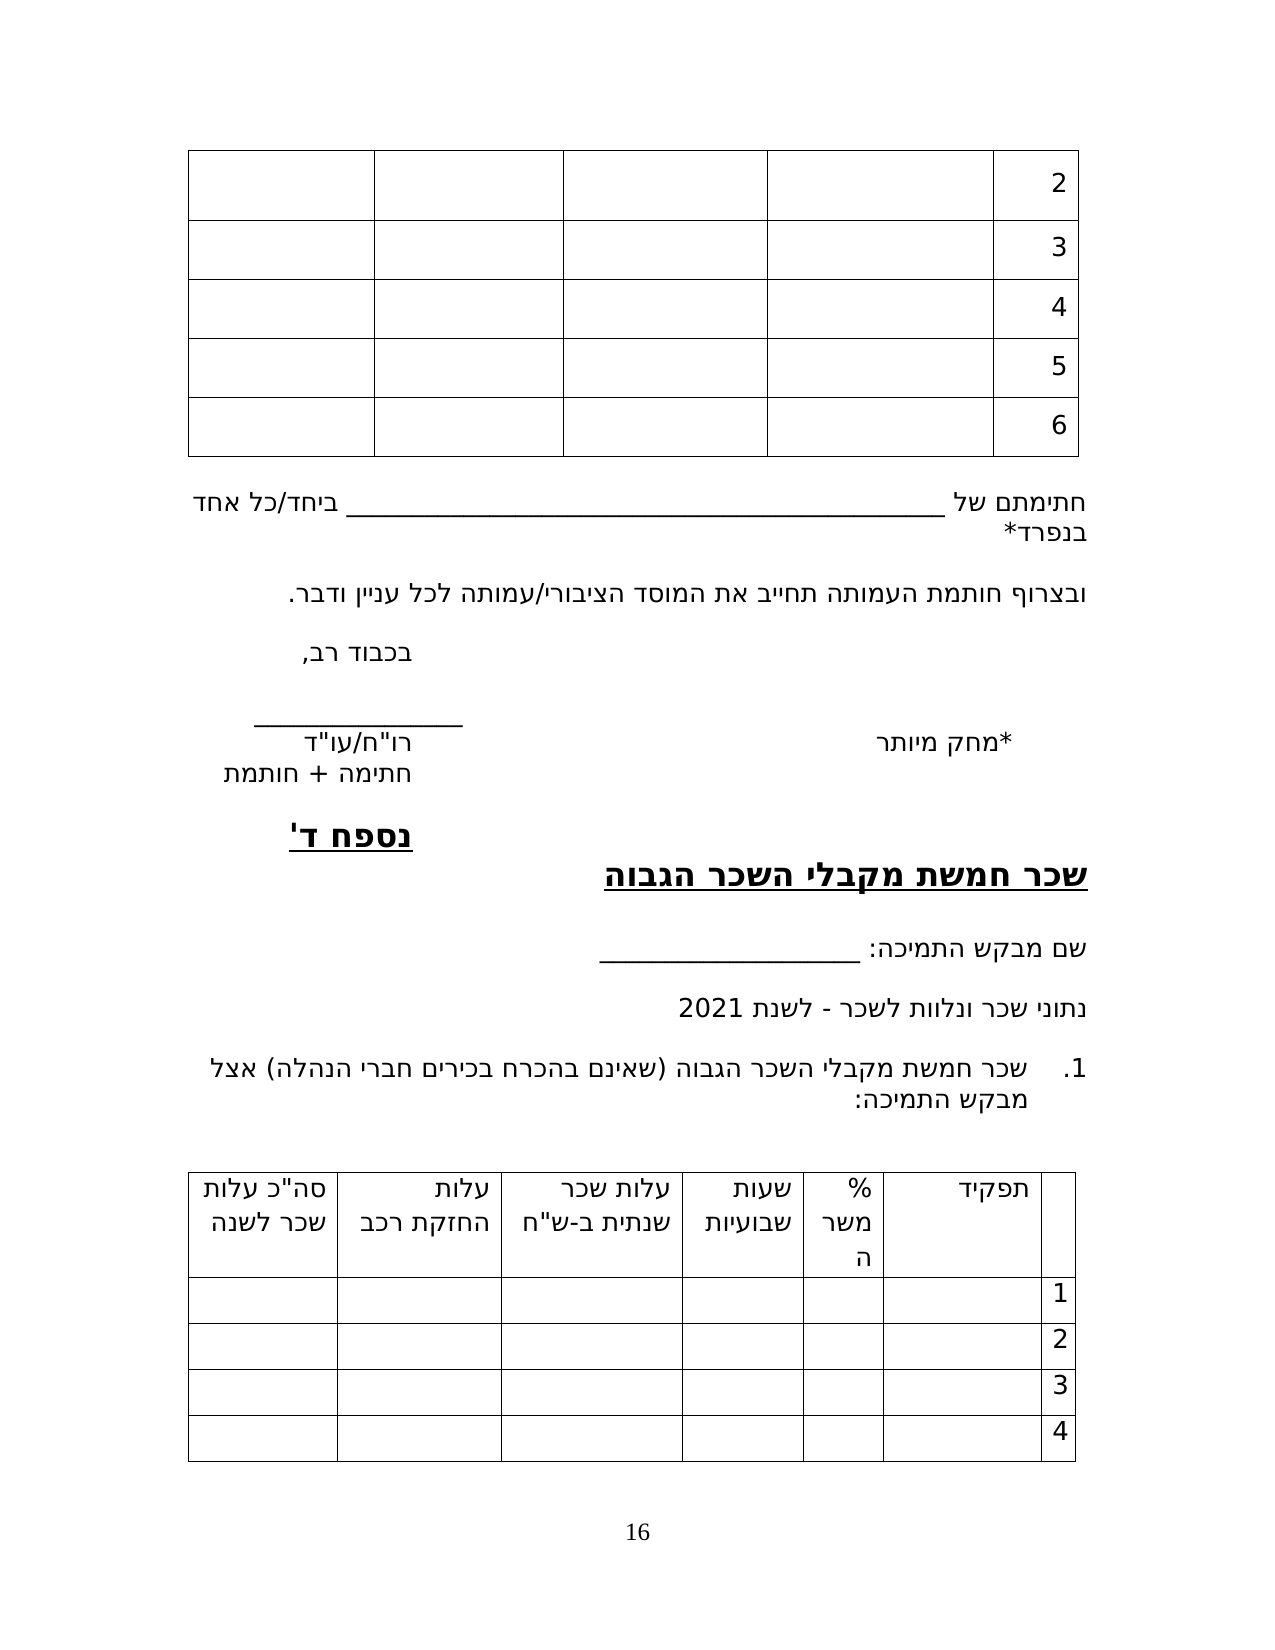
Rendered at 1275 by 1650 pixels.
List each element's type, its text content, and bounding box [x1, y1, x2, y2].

text נספח ד' [187, 788, 412, 856]
table_cell [375, 280, 563, 338]
table_cell [564, 221, 767, 279]
table_cell 1 [1042, 1278, 1075, 1323]
text נתוני שכר ונלוות לשכר - לשנת 2021 [187, 993, 1087, 1024]
table_header % משרה [804, 1173, 883, 1277]
table_cell [189, 398, 374, 456]
table_cell 6 [994, 398, 1078, 456]
text חתימתם של ______________________________________________ ביחד/כל אחד בנפרד* [187, 487, 1087, 548]
table_header שעות שבועיות [683, 1173, 803, 1277]
table_cell [502, 1278, 682, 1323]
table_cell [189, 1324, 337, 1369]
table_cell [338, 1324, 501, 1369]
table_cell [884, 1416, 1041, 1461]
table_cell 4 [1042, 1416, 1075, 1461]
table_cell [884, 1370, 1041, 1415]
table_cell [683, 1278, 803, 1323]
table_cell [375, 339, 563, 397]
table_cell [564, 280, 767, 338]
table_cell 3 [994, 221, 1078, 279]
table_cell [768, 151, 993, 220]
text *מחק מיותר רו"ח/עו"ד [187, 728, 1087, 758]
table_cell [189, 151, 374, 220]
table_header עלות שכר שנתית ב-ש"ח [502, 1173, 682, 1277]
table_cell [189, 1370, 337, 1415]
table_cell [564, 398, 767, 456]
table_cell [375, 151, 563, 220]
table_cell [375, 221, 563, 279]
table_cell [338, 1370, 501, 1415]
table_header [1042, 1173, 1075, 1277]
table_cell [804, 1416, 883, 1461]
table_cell [375, 398, 563, 456]
table_header סה"כ עלות שכר לשנה [189, 1173, 337, 1277]
text שם מבקש התמיכה: ____________________ [187, 933, 1087, 963]
text חתימה + חותמת [187, 758, 1087, 788]
table_cell [683, 1370, 803, 1415]
subtitle שכר חמשת מקבלי השכר הגבוה [187, 856, 1087, 895]
table_cell 4 [994, 280, 1078, 338]
table_cell [804, 1370, 883, 1415]
table_cell [683, 1324, 803, 1369]
text ובצרוף חותמת העמותה תחייב את המוסד הציבורי/עמותה לכל עניין ודבר. [187, 578, 1087, 608]
table_cell [884, 1278, 1041, 1323]
table_cell [189, 280, 374, 338]
table_cell [502, 1324, 682, 1369]
table_cell [683, 1416, 803, 1461]
table_cell [189, 221, 374, 279]
text בכבוד רב, [187, 637, 1087, 667]
table_cell [768, 221, 993, 279]
table_cell [768, 398, 993, 456]
table_cell [564, 151, 767, 220]
text ________________ [187, 697, 1087, 728]
table_cell [502, 1370, 682, 1415]
table_cell 2 [994, 151, 1078, 220]
table_cell [768, 339, 993, 397]
table_cell [502, 1416, 682, 1461]
table_cell [189, 339, 374, 397]
table_cell [189, 1416, 337, 1461]
table_header עלות החזקת רכב [338, 1173, 501, 1277]
table_cell [338, 1416, 501, 1461]
table_cell [564, 339, 767, 397]
table_cell [804, 1324, 883, 1369]
table_cell [768, 280, 993, 338]
text 1. שכר חמשת מקבלי השכר הגבוה (שאינם בהכרח בכירים חברי הנהלה) אצל מבקש התמיכה: [187, 1054, 1087, 1114]
table_cell [804, 1278, 883, 1323]
table_cell 2 [1042, 1324, 1075, 1369]
table_cell 5 [994, 339, 1078, 397]
table_cell [189, 1278, 337, 1323]
table_header תפקיד [884, 1173, 1041, 1277]
table_cell [884, 1324, 1041, 1369]
table_cell 3 [1042, 1370, 1075, 1415]
table_cell [338, 1278, 501, 1323]
